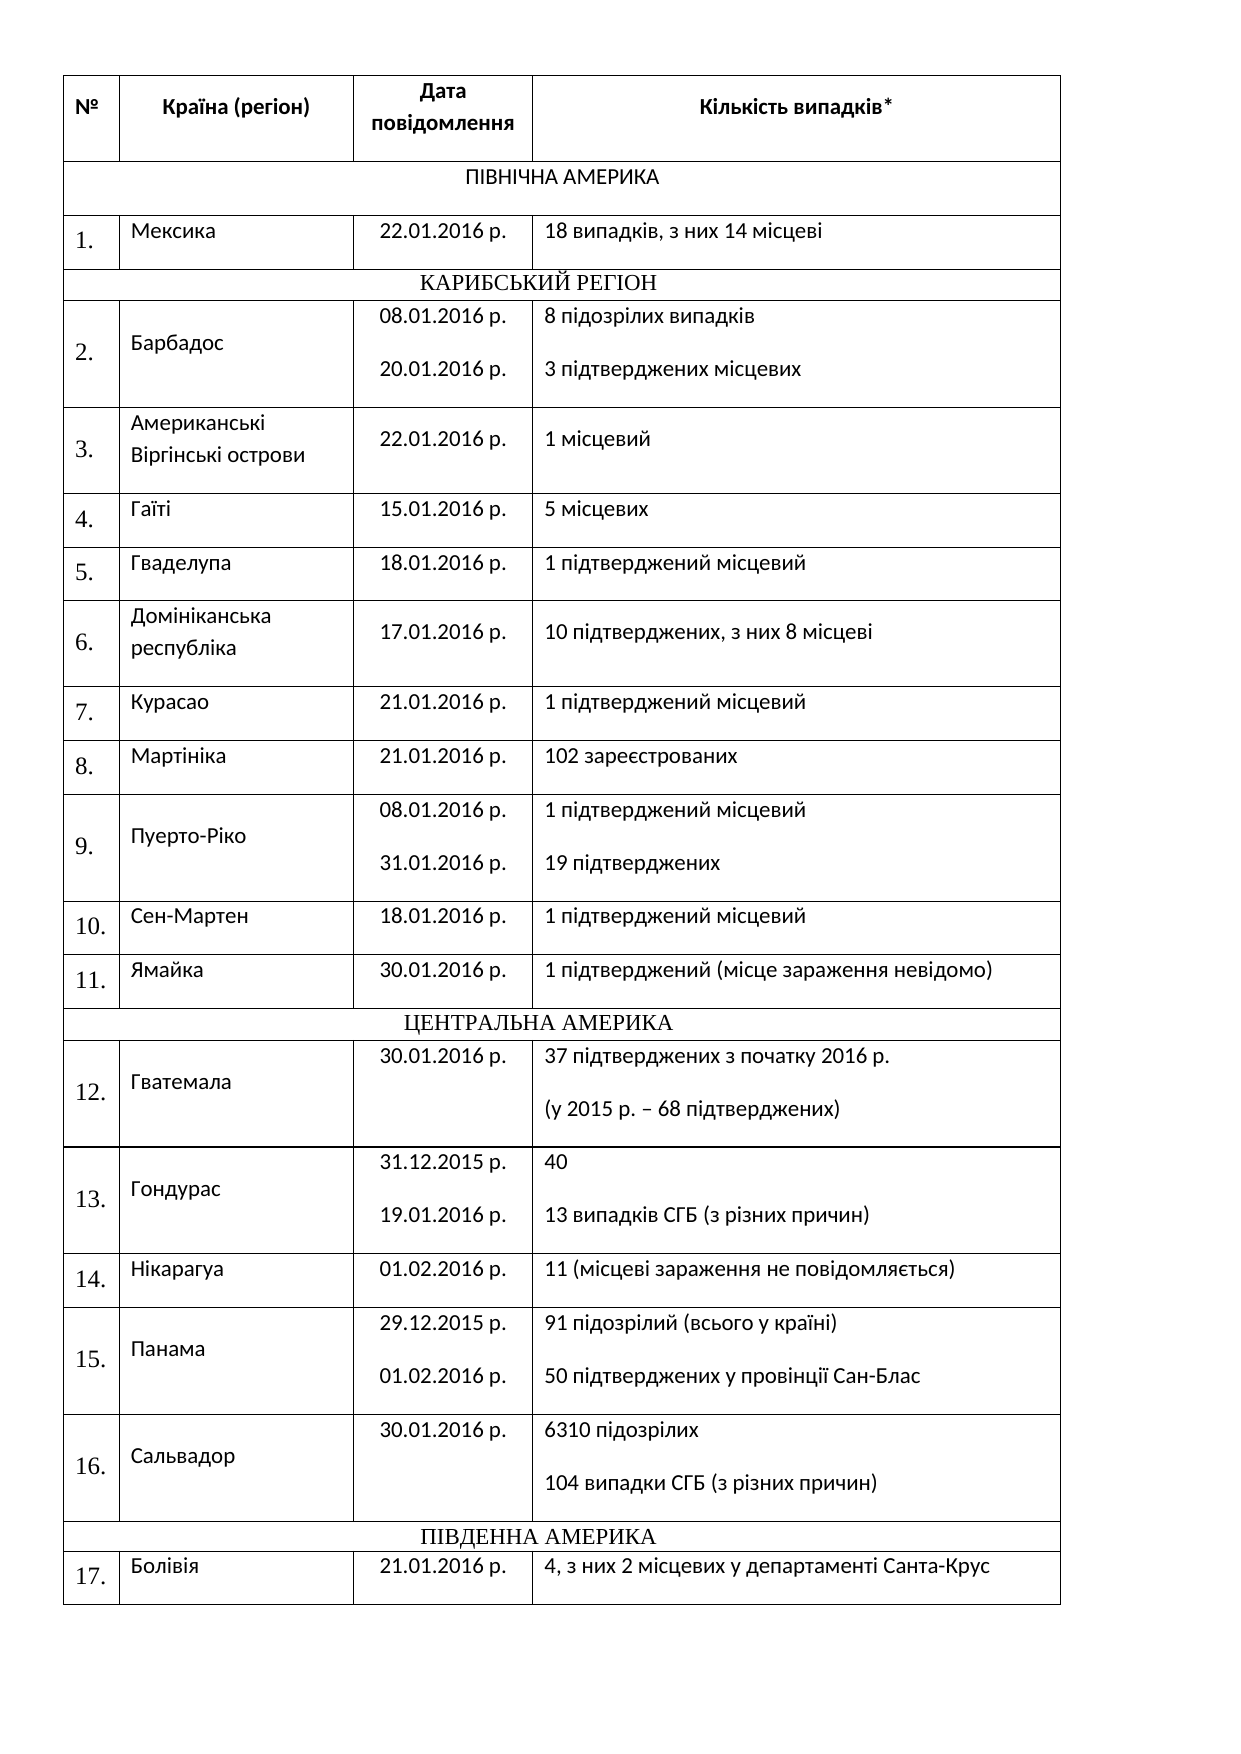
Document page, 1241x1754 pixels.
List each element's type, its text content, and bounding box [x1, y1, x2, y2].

table_cell 91 підозрілий (всього у країні) 50 підтверджених у провінції Сан-Блас [533, 1308, 1060, 1414]
table_cell ЦЕНТРАЛЬНА АМЕРИКА [64, 1009, 1060, 1040]
table_cell Нікарагуа [120, 1254, 353, 1307]
table_cell Мартініка [120, 741, 353, 794]
table_cell [64, 1148, 119, 1253]
table_cell [64, 687, 119, 740]
table_cell 18 випадків, з них 14 місцеві [533, 216, 1060, 268]
table_cell [64, 1041, 119, 1146]
table_cell [64, 955, 119, 1008]
table_cell 1 підтверджений місцевий [533, 548, 1060, 600]
table_cell Панама [120, 1308, 353, 1414]
table_cell 29.12.2015 р. 01.02.2016 р. [354, 1308, 532, 1414]
table_cell 102 зареєстрованих [533, 741, 1060, 794]
table_cell [64, 902, 119, 954]
table_cell [64, 1308, 119, 1414]
table_cell Мексика [120, 216, 353, 268]
table_header № [64, 76, 119, 161]
table_cell [64, 548, 119, 600]
table_cell 21.01.2016 р. [354, 1552, 532, 1604]
table_cell [64, 216, 119, 268]
table_cell Барбадос [120, 301, 353, 407]
table_cell [64, 1254, 119, 1307]
table_cell 1 підтверджений місцевий 19 підтверджених [533, 795, 1060, 901]
table_cell Гондурас [120, 1148, 353, 1253]
table_header Кількість випадків* [533, 76, 1060, 161]
table_cell 4, з них 2 місцевих у департаменті Санта-Крус [533, 1552, 1060, 1604]
table_cell Домініканська республіка [120, 601, 353, 686]
table_cell [64, 741, 119, 794]
table_cell 21.01.2016 р. [354, 741, 532, 794]
table_cell [64, 301, 119, 407]
table_header Країна (регіон) [120, 76, 353, 161]
table_cell 5 місцевих [533, 494, 1060, 547]
table_cell 22.01.2016 р. [354, 408, 532, 493]
table_cell Сен-Мартен [120, 902, 353, 954]
table_cell 8 підозрілих випадків 3 підтверджених місцевих [533, 301, 1060, 407]
table_cell 30.01.2016 р. [354, 1041, 532, 1146]
table_cell 08.01.2016 р. 20.01.2016 р. [354, 301, 532, 407]
table_cell 08.01.2016 р. 31.01.2016 р. [354, 795, 532, 901]
table_cell [64, 1552, 119, 1604]
table_cell ПІВДЕННА АМЕРИКА [64, 1522, 1060, 1551]
table_cell 30.01.2016 р. [354, 1415, 532, 1521]
table_cell 1 місцевий [533, 408, 1060, 493]
table_header Дата повідомлення [354, 76, 532, 161]
table_cell 1 підтверджений місцевий [533, 902, 1060, 954]
table_cell 40 13 випадків СГБ (з різних причин) [533, 1148, 1060, 1253]
table_cell Гватемала [120, 1041, 353, 1146]
table_cell 10 підтверджених, з них 8 місцеві [533, 601, 1060, 686]
table_cell 31.12.2015 р. 19.01.2016 р. [354, 1148, 532, 1253]
table_cell [64, 494, 119, 547]
table_cell [64, 795, 119, 901]
table_cell 6310 підозрілих 104 випадки СГБ (з різних причин) [533, 1415, 1060, 1521]
table_cell 22.01.2016 р. [354, 216, 532, 268]
table_cell Ямайка [120, 955, 353, 1008]
table_cell КАРИБСЬКИЙ РЕГІОН [64, 270, 1060, 300]
table_cell 30.01.2016 р. [354, 955, 532, 1008]
table_cell ПІВНІЧНА АМЕРИКА [64, 162, 1060, 215]
table_cell 37 підтверджених з початку 2016 р. (у 2015 р. – 68 підтверджених) [533, 1041, 1060, 1146]
table_cell 11 (місцеві зараження не повідомляється) [533, 1254, 1060, 1307]
table_cell Гваделупа [120, 548, 353, 600]
table_cell 1 підтверджений (місце зараження невідомо) [533, 955, 1060, 1008]
table_cell [64, 408, 119, 493]
table_cell 18.01.2016 р. [354, 548, 532, 600]
table_cell Курасао [120, 687, 353, 740]
table_cell 1 підтверджений місцевий [533, 687, 1060, 740]
table_cell 21.01.2016 р. [354, 687, 532, 740]
table_cell 01.02.2016 р. [354, 1254, 532, 1307]
table_cell Пуерто-Ріко [120, 795, 353, 901]
table_cell Сальвадор [120, 1415, 353, 1521]
table_cell 18.01.2016 р. [354, 902, 532, 954]
table_cell [64, 1415, 119, 1521]
table_cell Болівія [120, 1552, 353, 1604]
table_cell [64, 601, 119, 686]
table_cell Американські Віргінські острови [120, 408, 353, 493]
table_cell Гаїті [120, 494, 353, 547]
table_cell 17.01.2016 р. [354, 601, 532, 686]
table_cell 15.01.2016 р. [354, 494, 532, 547]
